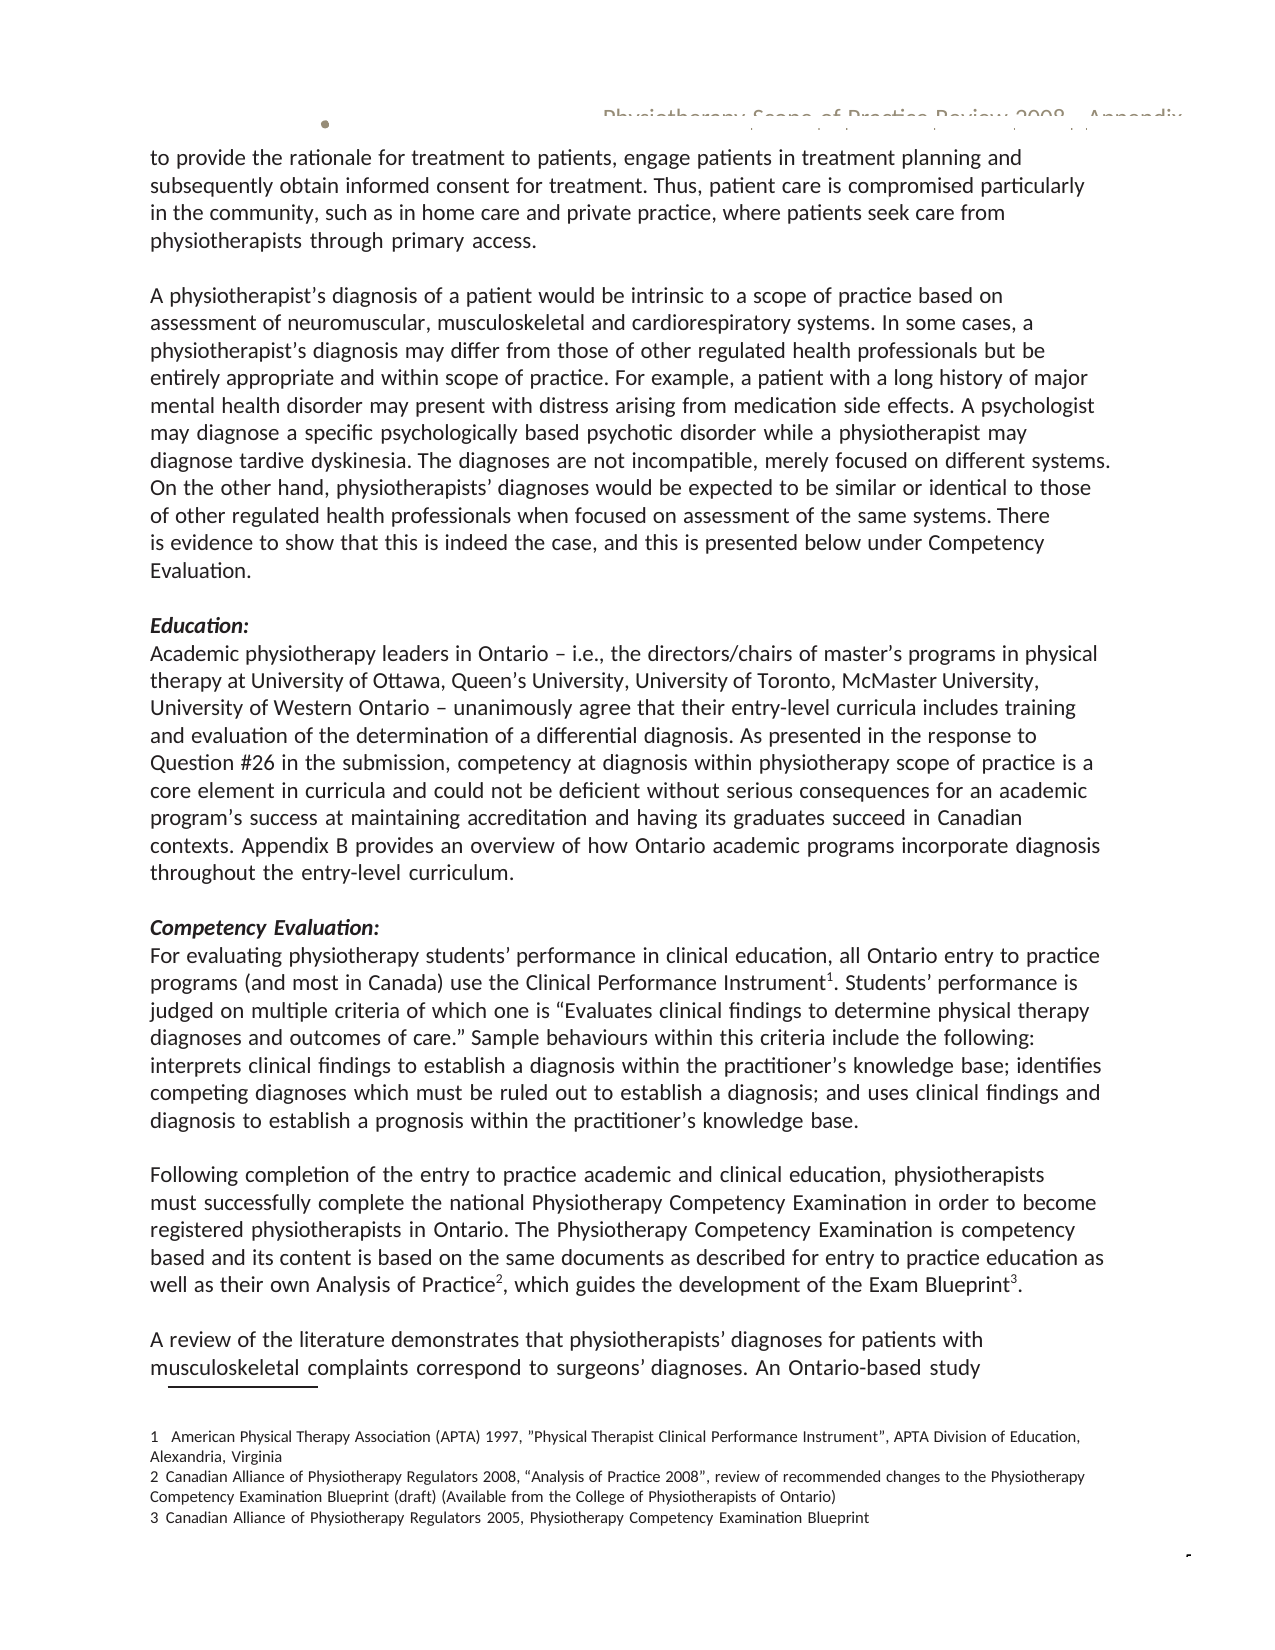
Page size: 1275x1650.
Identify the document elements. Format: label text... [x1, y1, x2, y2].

text is evidence to show that this is indeed the case, and this is presented below under Competency Evaluation. [150, 529, 1107, 584]
text A review of the literature demonstrates that physiotherapists’ diagnoses for patients with musculoskeletal complaints correspond to surgeons’ diagnoses. An Ontario-based study [150, 1326, 1120, 1381]
text Following completion of the entry to practice academic and clinical education, physiotherapists must successfully complete the national Physiotherapy Competency Examination in order to become registered physiotherapists in Ontario. The Physiotherapy Competency Examination is competency [150, 1161, 1111, 1243]
subtitle Competency Evaluation: [150, 914, 1121, 941]
list Canadian Alliance of Physiotherapy Regulators 2008, “Analysis of Practice 2008”, review of recommended changes to the Physiotherapy Competency Examination Blueprint (draft) (Available from the College of Physiotherapists of Ontario) [150, 1467, 1089, 1507]
text based and its content is based on the same documents as described for entry to practice education as well as their own Analysis of Practice2, which guides the development of the Exam Blueprint3. [150, 1243, 1120, 1298]
text A physiotherapist’s diagnosis of a patient would be intrinsic to a scope of practice based on assessment of neuromuscular, musculoskeletal and cardiorespiratory systems. In some cases, a physiotherapist’s diagnosis may differ from those of other regulated health professionals but be entirely appropriate and within scope of practice. For example, a patient with a long history of major mental health disorder may present with distress arising from medication side effects. A psychologist may diagnose a specific psychologically based psychotic disorder while a physiotherapist may diagnose tardive dyskinesia. The diagnoses are not incompatible, merely focused on different systems. On the other hand, physiotherapists’ diagnoses would be expected to be similar or identical to those of other regulated health professionals when focused on assessment of the same systems. There [150, 281, 1120, 529]
text Academic physiotherapy leaders in Ontario – i.e., the directors/chairs of master’s programs in physical therapy at University of Ottawa, Queen’s University, University of Toronto, McMaster University, University of Western Ontario – unanimously agree that their entry-level curricula includes training and evaluation of the determination of a differential diagnosis. As presented in the response to Question #26 in the submission, competency at diagnosis within physiotherapy scope of practice is a core element in curricula and could not be deficient without serious consequences for an academic program’s success at maintaining accreditation and having its graduates succeed in Canadian contexts. Appendix B provides an overview of how Ontario academic programs incorporate diagnosis throughout the entry-level curriculum. [150, 639, 1103, 887]
subtitle Education: [150, 611, 1121, 639]
list Canadian Alliance of Physiotherapy Regulators 2005, Physiotherapy Competency Examination Blueprint [150, 1507, 1214, 1527]
list American Physical Therapy Association (APTA) 1997, ”Physical Therapist Clinical Performance Instrument”, APTA Division of Education, Alexandria, Virginia [150, 1427, 1089, 1467]
text to provide the rationale for treatment to patients, engage patients in treatment planning and subsequently obtain informed consent for treatment. Thus, patient care is compromised particularly in the community, such as in home care and private practice, where patients seek care from physiotherapists through primary access. [150, 144, 1090, 254]
text For evaluating physiotherapy students’ performance in clinical education, all Ontario entry to practice programs (and most in Canada) use the Clinical Performance Instrument1. Students’ performance is judged on multiple criteria of which one is “Evaluates clinical findings to determine physical therapy diagnoses and outcomes of care.” Sample behaviours within this criteria include the following: interprets clinical findings to establish a diagnosis within the practitioner’s knowledge base; identifies competing diagnoses which must be ruled out to establish a diagnosis; and uses clinical findings and diagnosis to establish a prognosis within the practitioner’s knowledge base. [150, 941, 1120, 1134]
